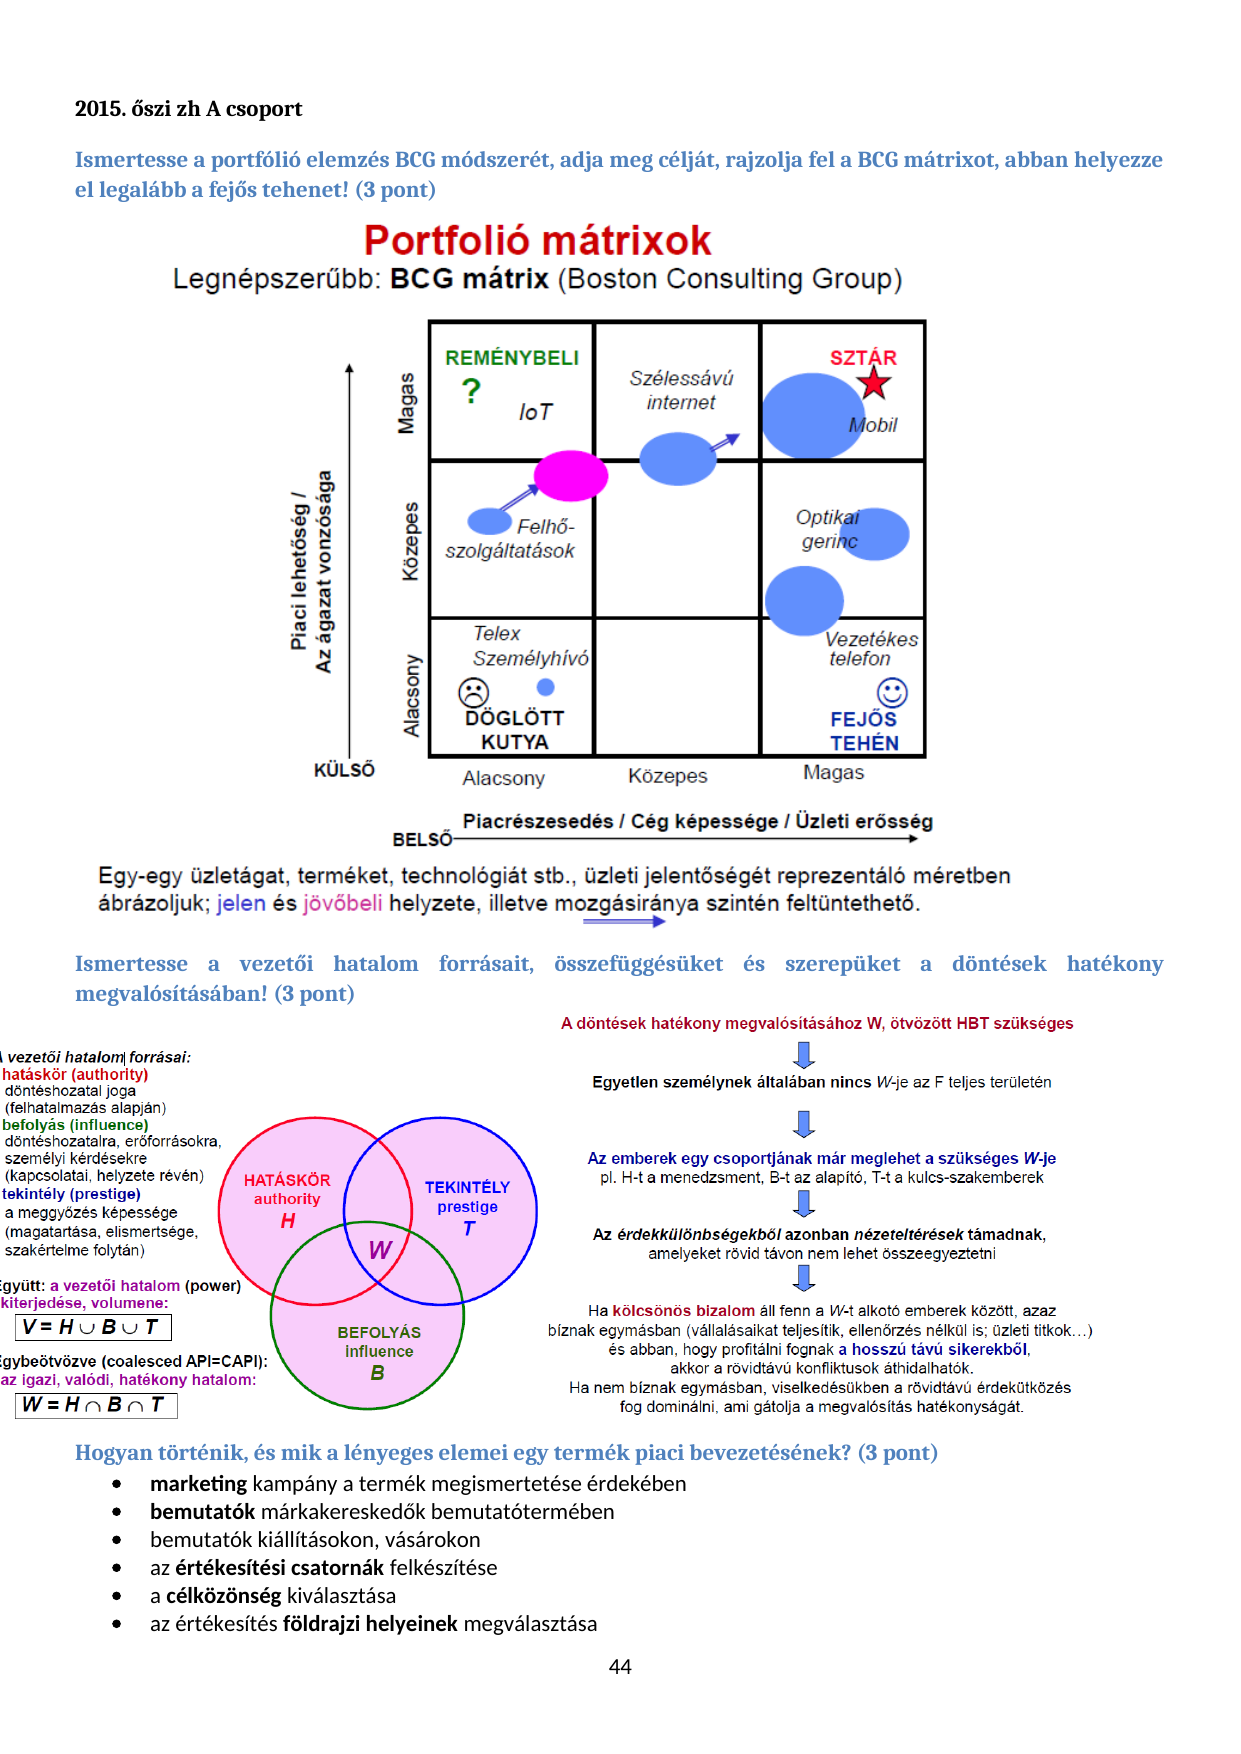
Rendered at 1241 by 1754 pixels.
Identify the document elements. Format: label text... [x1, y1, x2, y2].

list bemutatók márkakereskedők bemutatótermében [112, 1497, 1165, 1526]
list bemutatók kiállításokon, vásárokon [112, 1526, 1165, 1553]
list az értékesítési csatornák felkészítése [112, 1553, 1165, 1582]
subtitle Hogyan történik, és mik a lényeges elemei egy termék piaci bevezetésének? (3 pont) [75, 1439, 1165, 1466]
subtitle Ismertesse a portfólió elemzés BCG módszerét, adja meg célját, rajzolja fel a BCG mátrixot, abban helyezze el legalább a fejős tehenet! (3 pont) [75, 147, 1165, 203]
picture [75, 207, 1020, 930]
list az értékesítés földrajzi helyeinek megválasztása [112, 1609, 1165, 1638]
subtitle 2015. őszi zh A csoport [75, 96, 1165, 122]
picture [544, 1011, 1095, 1419]
list a célközönség kiválasztása [112, 1582, 1165, 1609]
list marketing kampány a termék megismertetése érdekében [112, 1469, 1165, 1497]
picture [0, 1048, 540, 1419]
subtitle Ismertesse a vezetői hatalom forrásait, összefüggésüket és szerepüket a döntések hatékony megvalósításában! (3 pont) [75, 951, 1165, 1007]
